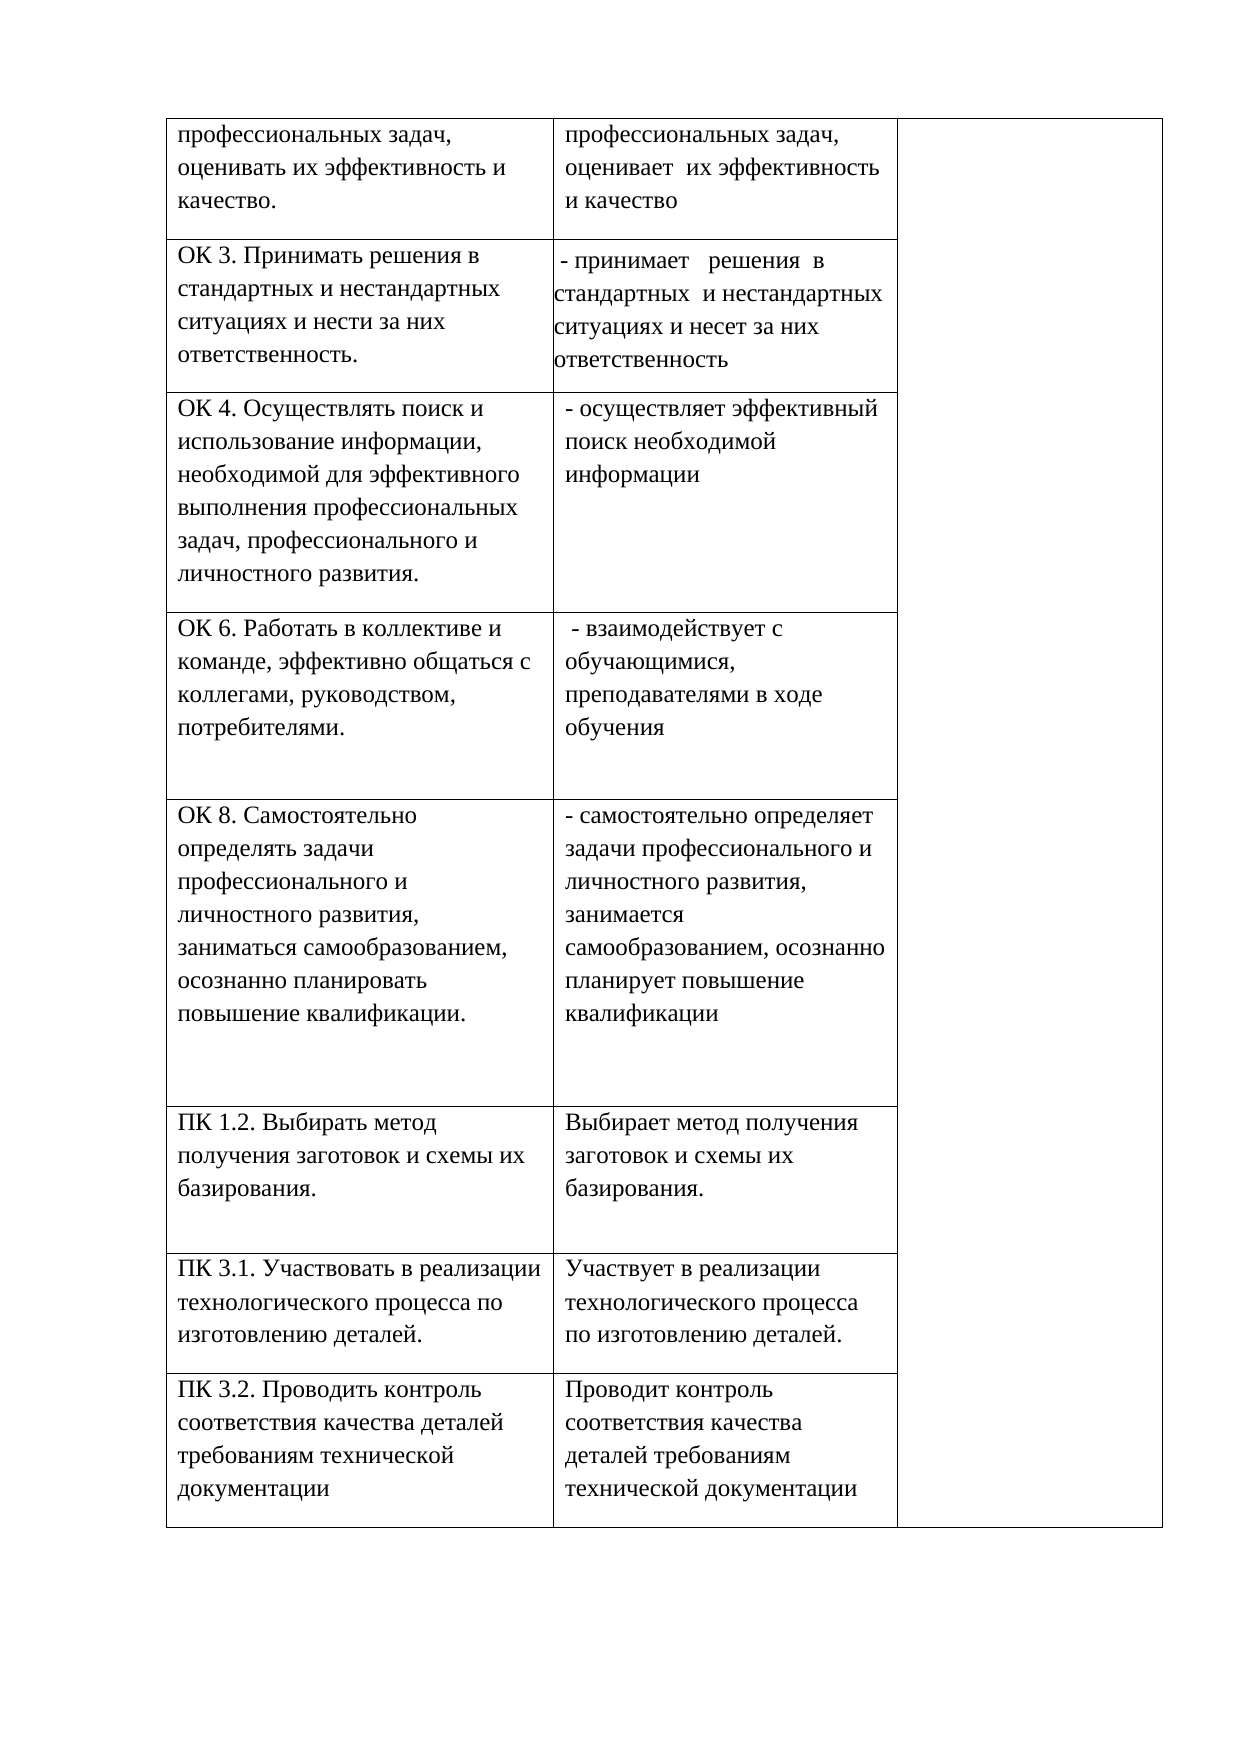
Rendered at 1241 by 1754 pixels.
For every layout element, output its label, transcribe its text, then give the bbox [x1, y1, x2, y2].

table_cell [167, 119, 553, 239]
table_cell - взаимодействует с обучающимися, преподавателями в ходе обучения [554, 613, 897, 799]
table_cell ПК 3.2. Проводить контроль соответствия качества деталей требованиям технической документации [167, 1374, 553, 1527]
table_cell ОК 8. Самостоятельно определять задачи профессионального и личностного развития, заниматься самообразованием, осознанно планировать повышение квалификации. [167, 800, 553, 1106]
table_cell Выбирает метод получения заготовок и схемы их базирования. [554, 1107, 897, 1252]
table_cell Проводит контроль соответствия качества деталей требованиям технической документации [554, 1374, 897, 1527]
table_cell ПК 1.2. Выбирать метод получения заготовок и схемы их базирования. [167, 1107, 553, 1252]
table_cell ОК 3. Принимать решения в стандартных и нестандартных ситуациях и нести за них ответственность. [167, 240, 553, 392]
table_cell ПК 3.1. Участвовать в реализации технологического процесса по изготовлению деталей. [167, 1254, 553, 1373]
table_cell ОК 4. Осуществлять поиск и использование информации, необходимой для эффективного выполнения профессиональных задач, профессионального и личностного развития. [167, 393, 553, 612]
table_cell - принимает решения в стандартных и нестандартных ситуациях и несет за них ответственность [554, 240, 897, 392]
table_cell - осуществляет эффективный поиск необходимой информации [554, 393, 897, 612]
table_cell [554, 119, 897, 239]
table_cell Участвует в реализации технологического процесса по изготовлению деталей. [554, 1254, 897, 1373]
table_cell ОК 6. Работать в коллективе и команде, эффективно общаться с коллегами, руководством, потребителями. [167, 613, 553, 799]
table_cell - самостоятельно определяет задачи профессионального и личностного развития, занимается самообразованием, осознанно планирует повышение квалификации [554, 800, 897, 1106]
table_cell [898, 119, 1162, 1527]
